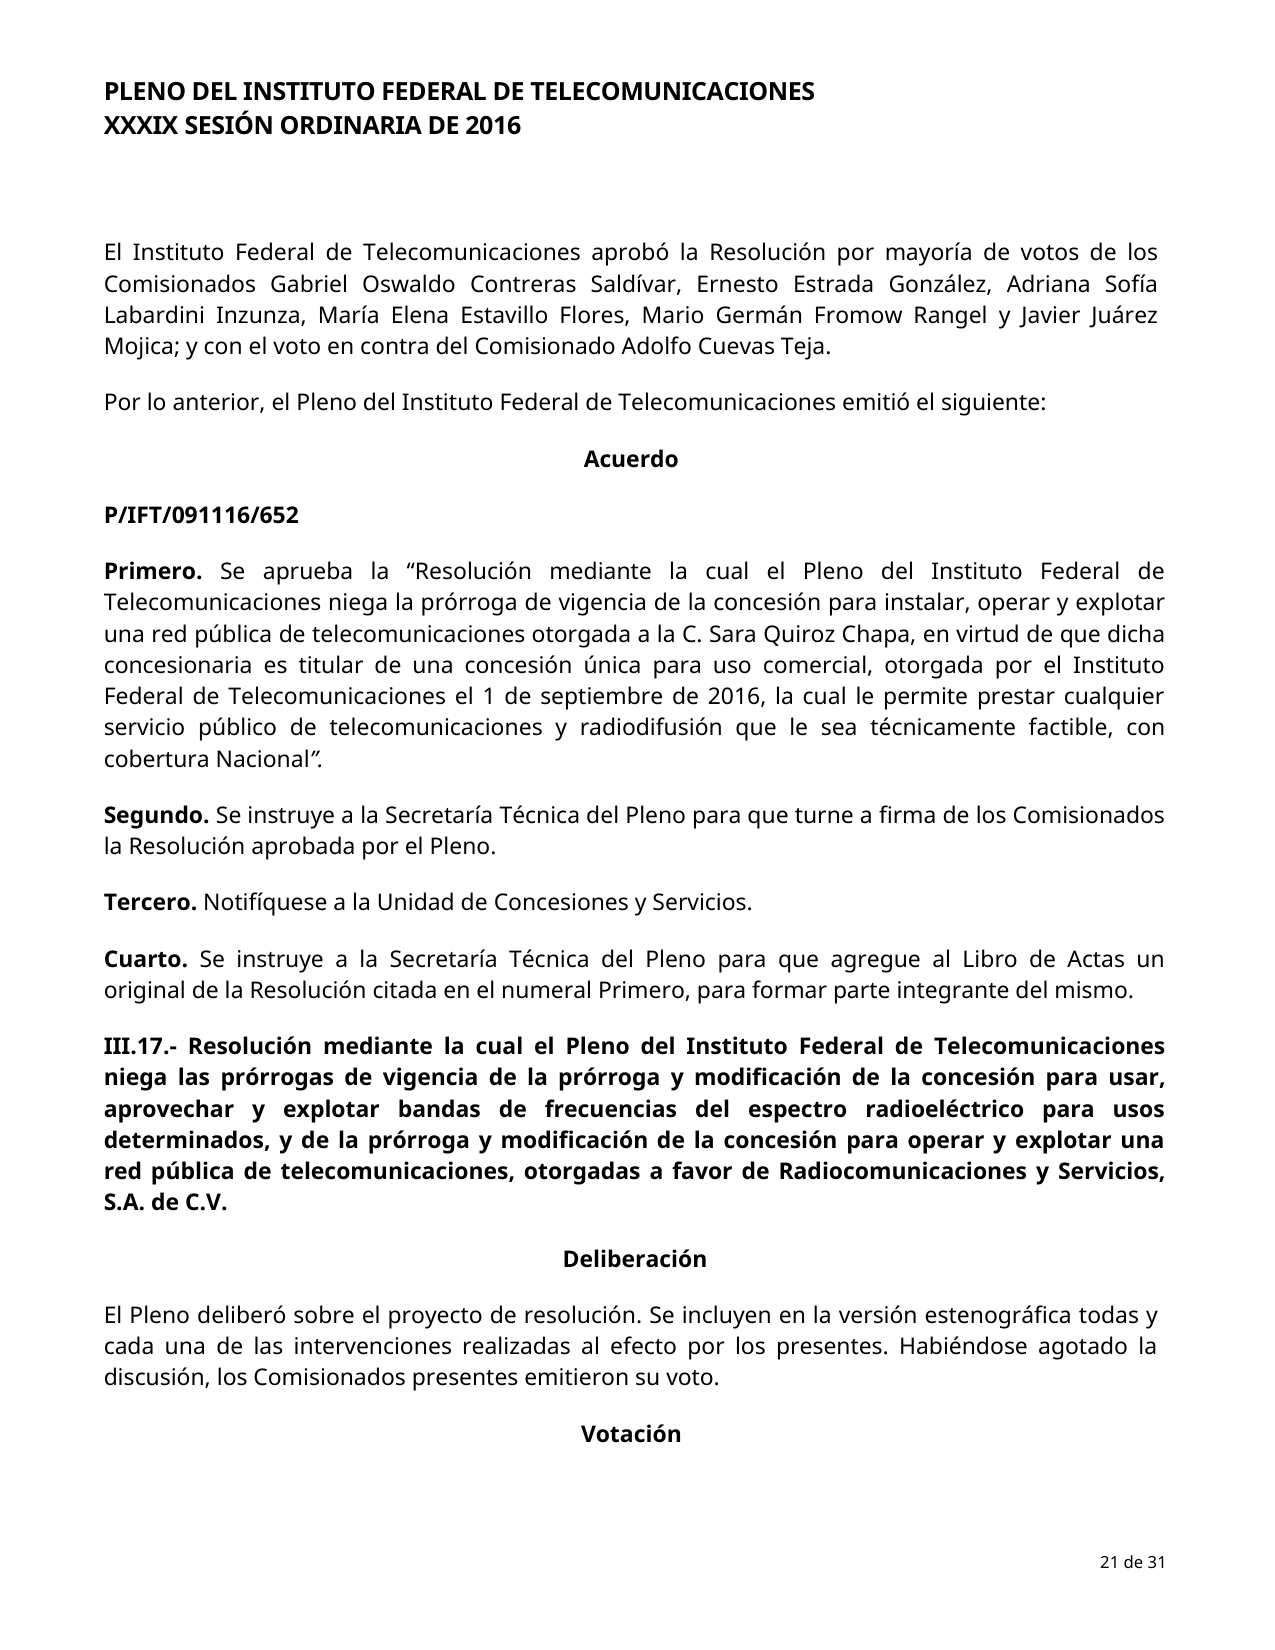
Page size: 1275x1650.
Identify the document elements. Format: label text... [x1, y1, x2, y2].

text Segundo. Se instruye a la Secretaría Técnica del Pleno para que turne a firma de los Comisionados la Resolución aprobada por el Pleno. [103, 799, 1166, 861]
text Deliberación [103, 1242, 1166, 1274]
text P/IFT/091116/652 [103, 499, 1166, 530]
text Por lo anterior, el Pleno del Instituto Federal de Telecomunicaciones emitió el siguiente: [103, 386, 1159, 417]
text Votación [103, 1417, 1159, 1449]
text Primero. Se aprueba la “Resolución mediante la cual el Pleno del Instituto Federal de Telecomunicaciones niega la prórroga de vigencia de la concesión para instalar, operar y explotar una red pública de telecomunicaciones otorgada a la C. Sara Quiroz Chapa, en virtud de que dicha concesionaria es titular de una concesión única para uso comercial, otorgada por el Instituto Federal de Telecomunicaciones el 1 de septiembre de 2016, la cual le permite prestar cualquier servicio público de telecomunicaciones y radiodifusión que le sea técnicamente factible, con cobertura Nacional”. [103, 555, 1166, 774]
text El Instituto Federal de Telecomunicaciones aprobó la Resolución por mayoría de votos de los Comisionados Gabriel Oswaldo Contreras Saldívar, Ernesto Estrada González, Adriana Sofía Labardini Inzunza, María Elena Estavillo Flores, Mario Germán Fromow Rangel y Javier Juárez Mojica; y con el voto en contra del Comisionado Adolfo Cuevas Teja. [103, 236, 1159, 361]
text Acuerdo [103, 442, 1159, 474]
text III.17.- Resolución mediante la cual el Pleno del Instituto Federal de Telecomunicaciones niega las prórrogas de vigencia de la prórroga y modificación de la concesión para usar, aprovechar y explotar bandas de frecuencias del espectro radioeléctrico para usos determinados, y de la prórroga y modificación de la concesión para operar y explotar una red pública de telecomunicaciones, otorgadas a favor de Radiocomunicaciones y Servicios, S.A. de C.V. [103, 1030, 1166, 1217]
text Cuarto. Se instruye a la Secretaría Técnica del Pleno para que agregue al Libro de Actas un original de la Resolución citada en el numeral Primero, para formar parte integrante del mismo. [103, 942, 1166, 1005]
text El Pleno deliberó sobre el proyecto de resolución. Se incluyen en la versión estenográfica todas y cada una de las intervenciones realizadas al efecto por los presentes. Habiéndose agotado la discusión, los Comisionados presentes emitieron su voto. [103, 1299, 1159, 1392]
text Tercero. Notifíquese a la Unidad de Concesiones y Servicios. [103, 886, 1166, 917]
